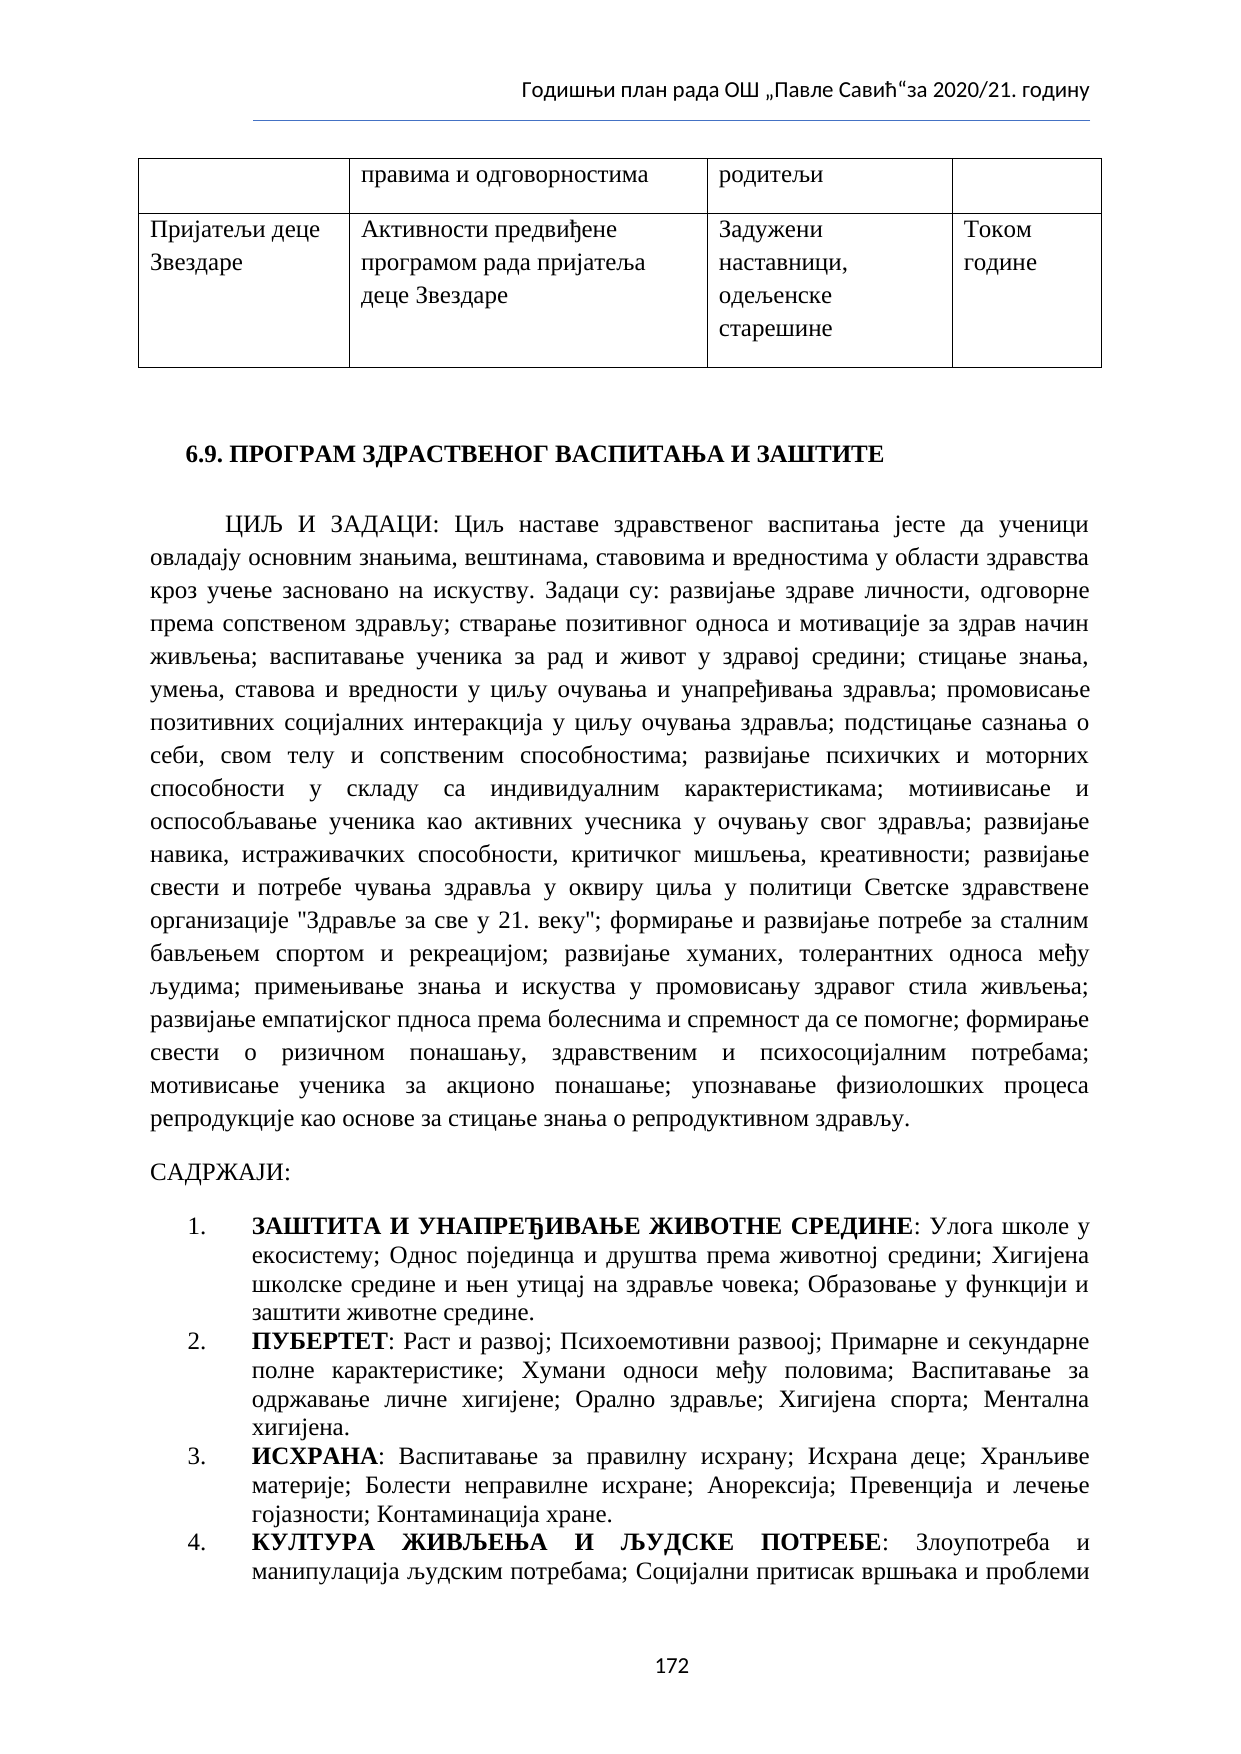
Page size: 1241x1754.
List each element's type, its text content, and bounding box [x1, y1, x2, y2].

text ЦИЉ И ЗАДАЦИ: Циљ наставе здравственог васпитања јесте да ученици овладају основним знањима, вештинама, ставовима и вредностима у области здравства кроз учење засновано на искуству. Задаци су: развијање здраве личности, одговорне према сопственом здрављу; стварање позитивног односа и мотивације за здрав начин живљења; васпитавање ученика за рад и живот у здравој средини; стицање знања, умења, ставова и вредности у циљу очувања и унапређивања здравља; промовисање позитивних социјалних интеракција у циљу очувања здравља; подстицање сазнања о себи, свом телу и сопственим способностима; развијање психичких и моторних способности у складу са индивидуалним карактеристикама; мотиивисање и оспособљавање ученика као активних учесника у очувању свог здравља; развијање навика, истраживачких способности, критичког мишљења, креативности; развијање свести и потребе чувања здравља у оквиру циља у политици Светске здравствене организације ''Здравље за све у 21. веку''; формирање и развијање потребе за сталним бављењем спортом и рекреацијом; развијање хуманих, толерантних односа међу људима; примењивање знања и искуства у промовисању здравог стила живљења; развијање емпатијског пдноса према болеснима и спремност да се помогне; формирање свести о ризичном понашању, здравственим и психосоцијалним потребама; мотивисање ученика за акционо понашање; упознавање физиолошких процеса репродукције као основе за стицање знања о репродуктивном здрављу. [150, 509, 1090, 1132]
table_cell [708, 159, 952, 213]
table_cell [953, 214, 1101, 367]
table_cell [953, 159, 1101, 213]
subtitle 6.9. ПРОГРАМ ЗДРАСТВЕНОГ ВАСПИТАЊА И ЗАШТИТЕ [185, 439, 1090, 467]
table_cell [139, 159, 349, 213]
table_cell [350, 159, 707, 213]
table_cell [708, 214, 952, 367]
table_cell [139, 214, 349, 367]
list ПУБЕРТЕТ: Раст и развој; Психоемотивни развоој; Примарне и секундарне полне карактеристике; Хумани односи међу половима; Васпитавање за одржавање личне хигијене; Орално здравље; Хигијена спорта; Ментална хигијена. [187, 1326, 1090, 1441]
list ИСХРАНА: Васпитавање за правилну исхрану; Исхрана деце; Хранљиве материје; Болести неправилне исхране; Анорексија; Превенција и лечење гојазности; Контаминација хране. [187, 1441, 1090, 1527]
text САДРЖАЈИ: [150, 1157, 1090, 1186]
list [187, 1527, 1090, 1585]
list ЗАШТИТА И УНАПРЕЂИВАЊЕ ЖИВОТНЕ СРЕДИНЕ: Улога школе у екосистему; Однос појединца и друштва према животној средини; Хигијена школске средине и њен утицај на здравље човека; Образовање у функцији и заштити животне средине. [187, 1211, 1090, 1326]
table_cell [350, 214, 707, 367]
